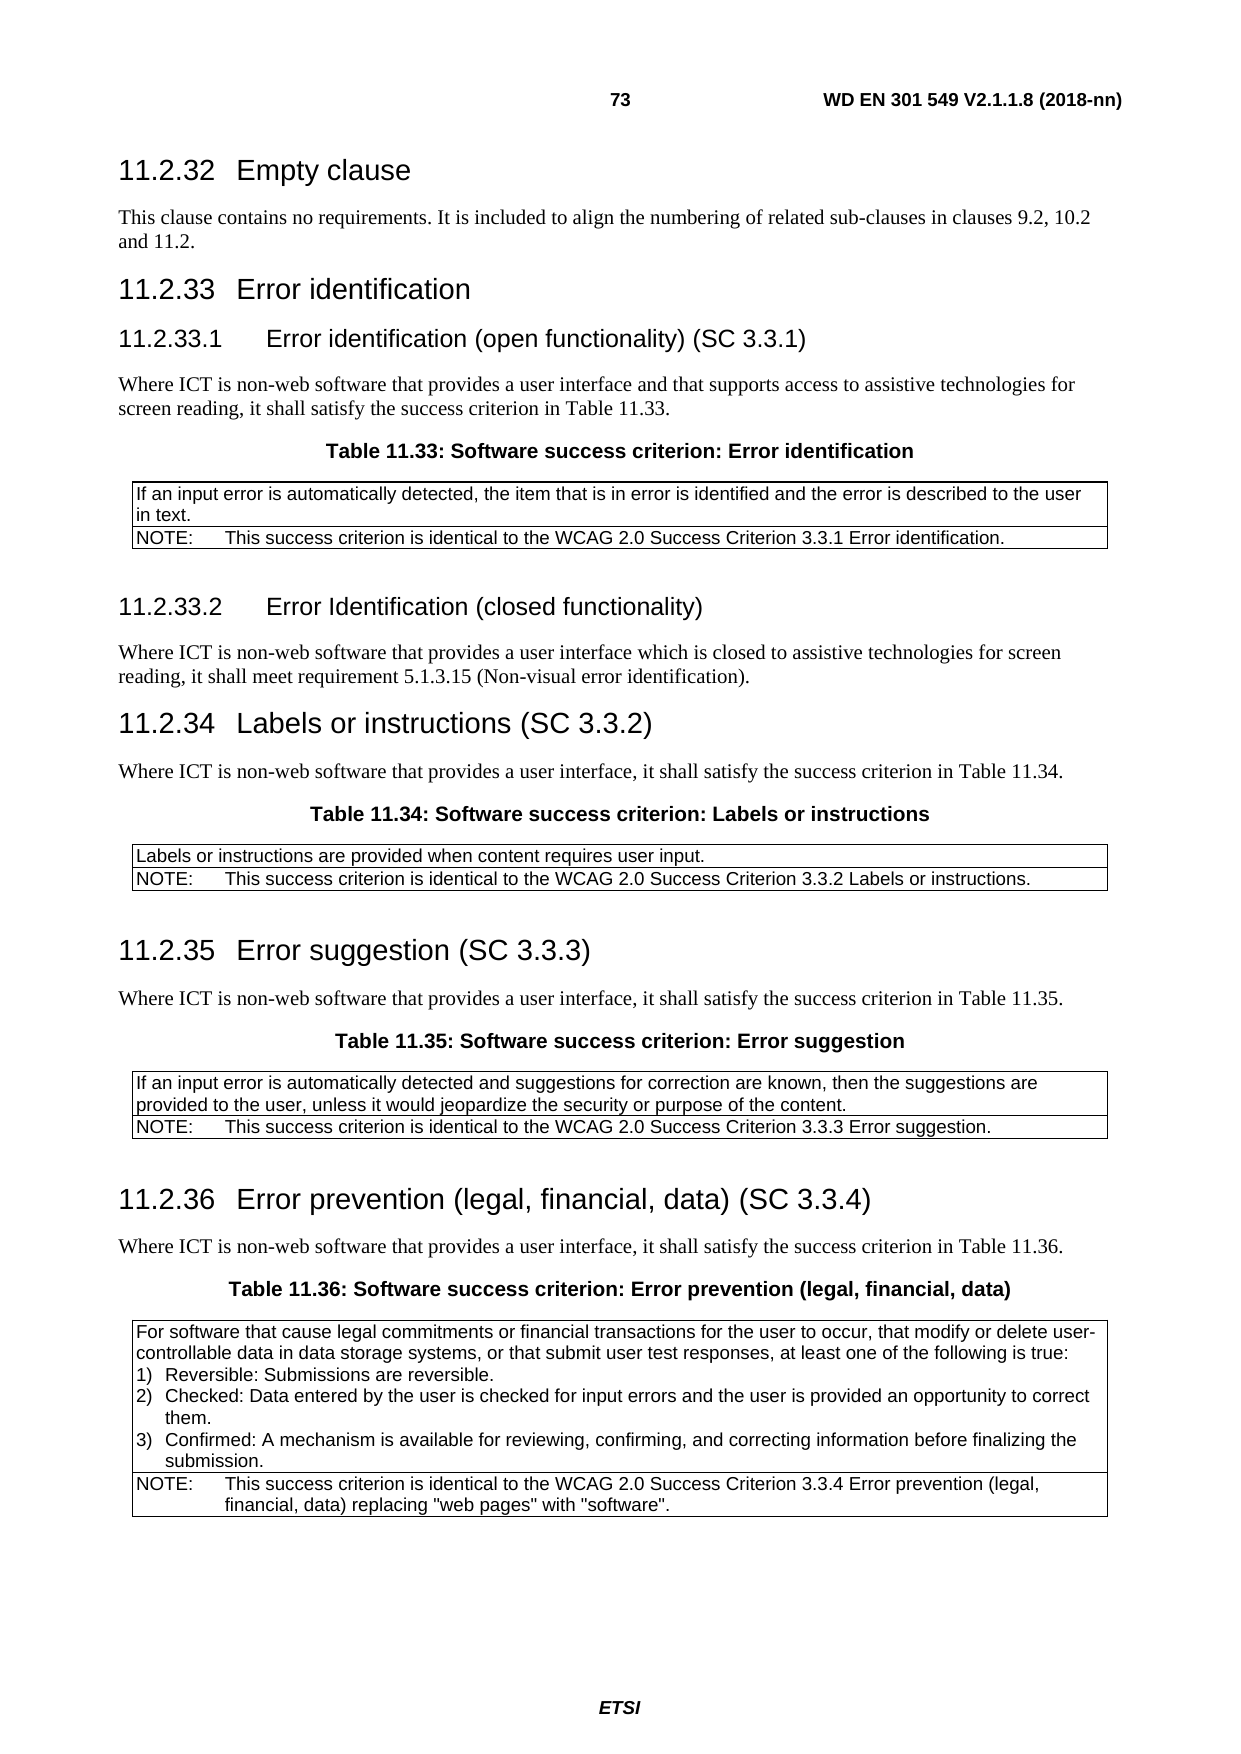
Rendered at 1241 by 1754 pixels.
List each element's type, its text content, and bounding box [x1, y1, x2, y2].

subtitle 11.2.35 Error suggestion (SC 3.3.3) [118, 933, 1122, 967]
subtitle 11.2.33.1 Error identification (open functionality) (SC 3.3.1) [118, 324, 1122, 353]
text Table 11.35: Software success criterion: Error suggestion [118, 1028, 1122, 1052]
subtitle 11.2.33 Error identification [118, 272, 1122, 306]
subtitle 11.2.36 Error prevention (legal, financial, data) (SC 3.3.4) [118, 1182, 1122, 1215]
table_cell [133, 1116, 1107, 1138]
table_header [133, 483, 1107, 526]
subtitle 11.2.32 Empty clause [118, 153, 1122, 186]
text Where ICT is non-web software that provides a user interface, it shall satisfy the success criterion in Table 11.34. [118, 759, 1122, 783]
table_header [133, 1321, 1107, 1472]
subtitle 11.2.33.2 Error Identification (closed functionality) [118, 592, 1122, 621]
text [118, 205, 1122, 253]
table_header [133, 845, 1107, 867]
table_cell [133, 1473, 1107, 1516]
text Table 11.36: Software success criterion: Error prevention (legal, financial, data) [118, 1277, 1122, 1301]
text Table 11.34: Software success criterion: Labels or instructions [118, 802, 1122, 826]
text Where ICT is non-web software that provides a user interface, it shall satisfy the success criterion in Table 11.35. [118, 986, 1122, 1010]
text Where ICT is non-web software that provides a user interface, it shall satisfy the success criterion in Table 11.36. [118, 1234, 1122, 1258]
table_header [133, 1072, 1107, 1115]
subtitle 11.2.34 Labels or instructions (SC 3.3.2) [118, 706, 1122, 740]
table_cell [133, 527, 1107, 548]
text Where ICT is non-web software that provides a user interface and that supports access to assistive technologies for screen reading, it shall satisfy the success criterion in Table 11.33. [118, 372, 1122, 420]
text Where ICT is non-web software that provides a user interface which is closed to assistive technologies for screen reading, it shall meet requirement 5.1.3.15 (Non-visual error identification). [118, 639, 1122, 688]
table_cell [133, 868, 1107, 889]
text Table 11.33: Software success criterion: Error identification [118, 439, 1122, 463]
